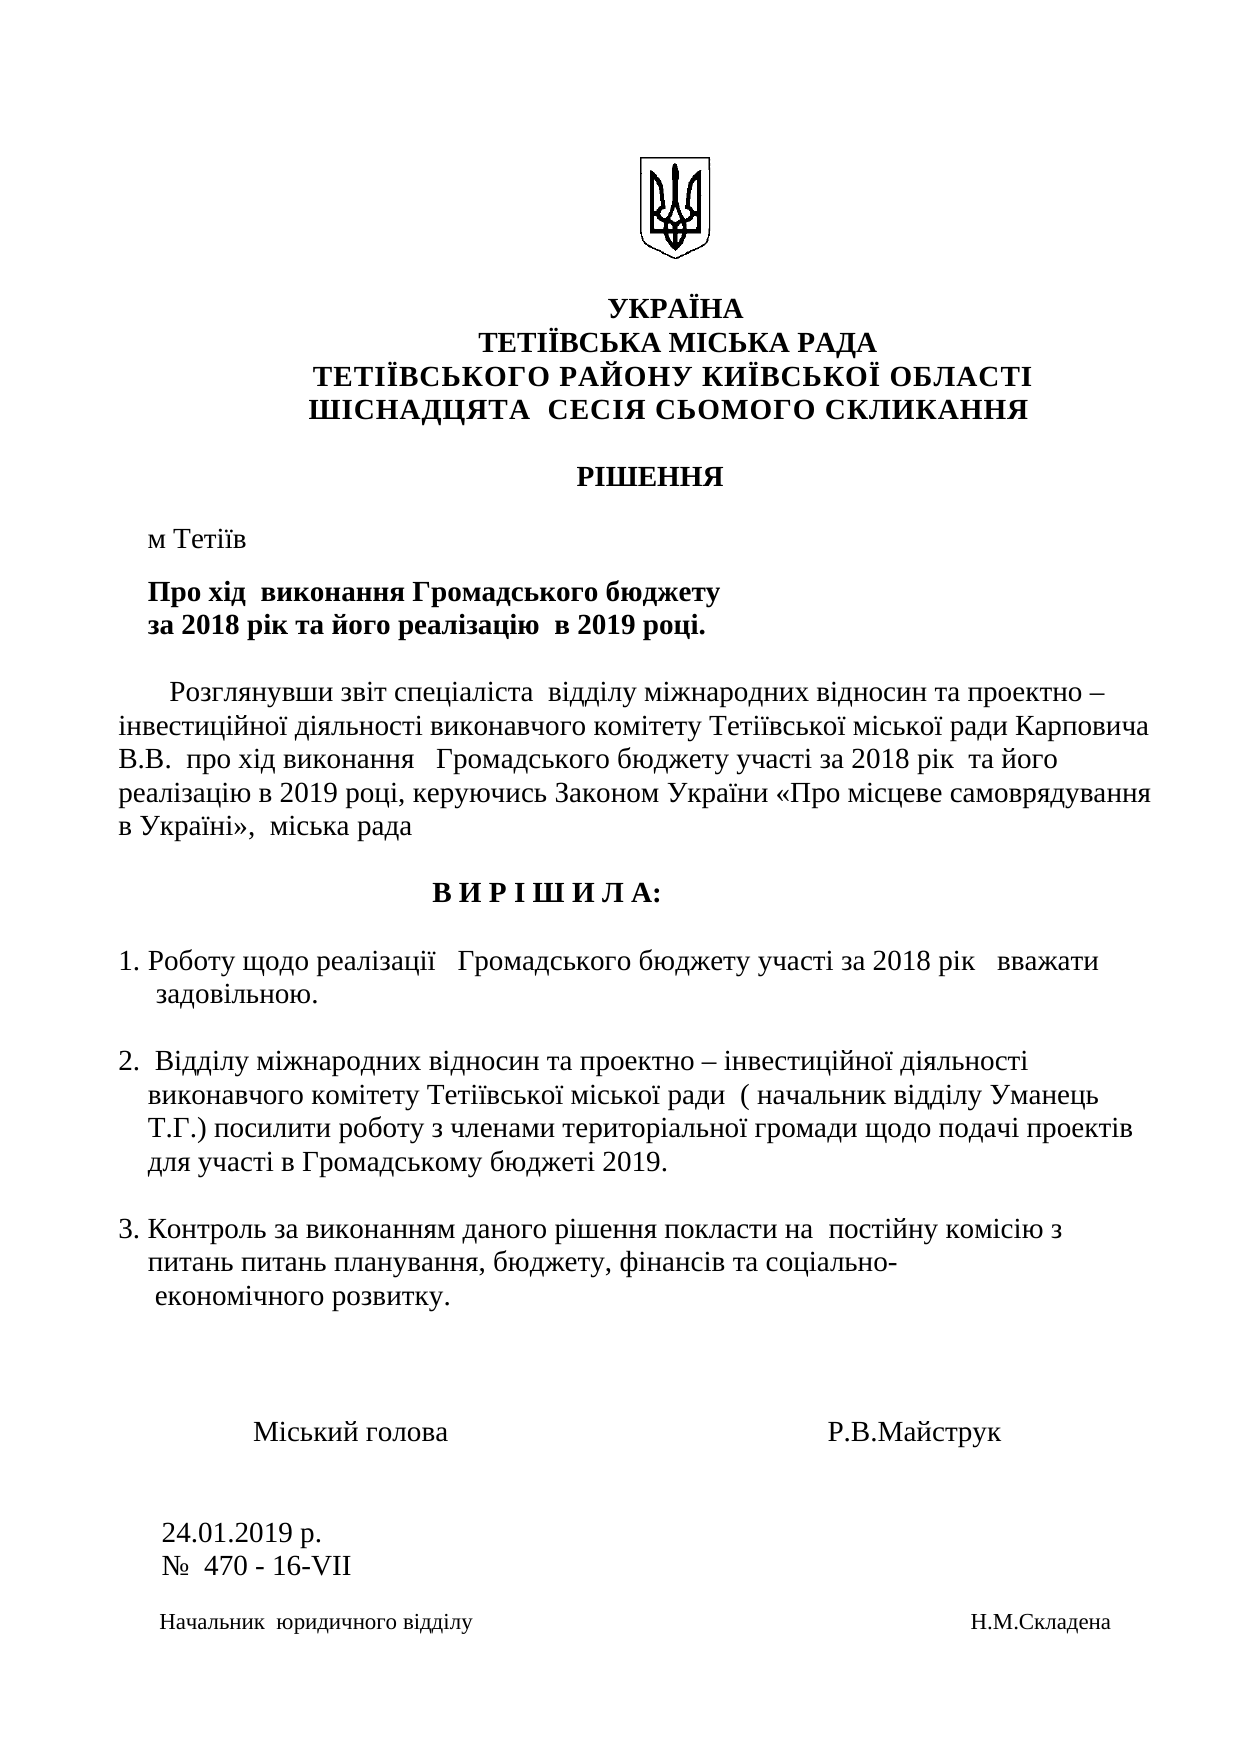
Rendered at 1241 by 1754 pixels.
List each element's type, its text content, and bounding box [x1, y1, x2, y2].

text ТЕТІЇВСЬКА МІСЬКА РАДА [148, 325, 1156, 359]
text за 2018 рік та його реалізацію в 2019 році. [148, 607, 1152, 641]
text Начальник юридичного відділу Н.М.Складена [148, 1608, 1152, 1635]
text м Тетіїв [118, 521, 1035, 554]
text ШІСНАДЦЯТА СЕСІЯ СЬОМОГО СКЛИКАННЯ [148, 392, 1156, 426]
text 3. Контроль за виконанням даного рішення покласти на постійну комісію з питань питань планування, бюджету, фінансів та соціально- [118, 1211, 1152, 1278]
text Про хід виконання Громадського бюджету [148, 574, 1152, 607]
list Роботу щодо реалізації Громадського бюджету участі за 2018 рік вважати задовільною. [118, 943, 1152, 1010]
text РІШЕННЯ [148, 459, 1035, 493]
text 24.01.2019 р. [88, 1515, 1152, 1548]
text ТЕТІЇВСЬКОГО РАЙОНУ КИЇВСЬКОЇ ОБЛАСТІ [148, 359, 1156, 392]
text 2. Відділу міжнародних відносин та проектно – інвестиційної діяльності виконавчого комітету Тетіївської міської ради ( начальник відділу Уманець Т.Г.) посилити роботу з членами територіальної громади щодо подачі проектів для участі в Громадському бюджеті 2019. [118, 1043, 1152, 1177]
picture [639, 157, 711, 259]
text Міський голова Р.В.Майструк [148, 1414, 1152, 1448]
text Розглянувши звіт спеціаліста відділу міжнародних відносин та проектно – інвестиційної діяльності виконавчого комітету Тетіївської міської ради Карповича В.В. про хід виконання Громадського бюджету участі за 2018 рік та його реалізацію в 2019 році, керуючись Законом України «Про місцеве самоврядування в Україні», міська рада [118, 674, 1152, 842]
text економічного розвитку. [118, 1278, 1152, 1312]
text В И Р І Ш И Л А: [148, 876, 1152, 909]
text № 470 - 16-VII [88, 1548, 1152, 1582]
text УКРАЇНА [148, 292, 1156, 325]
